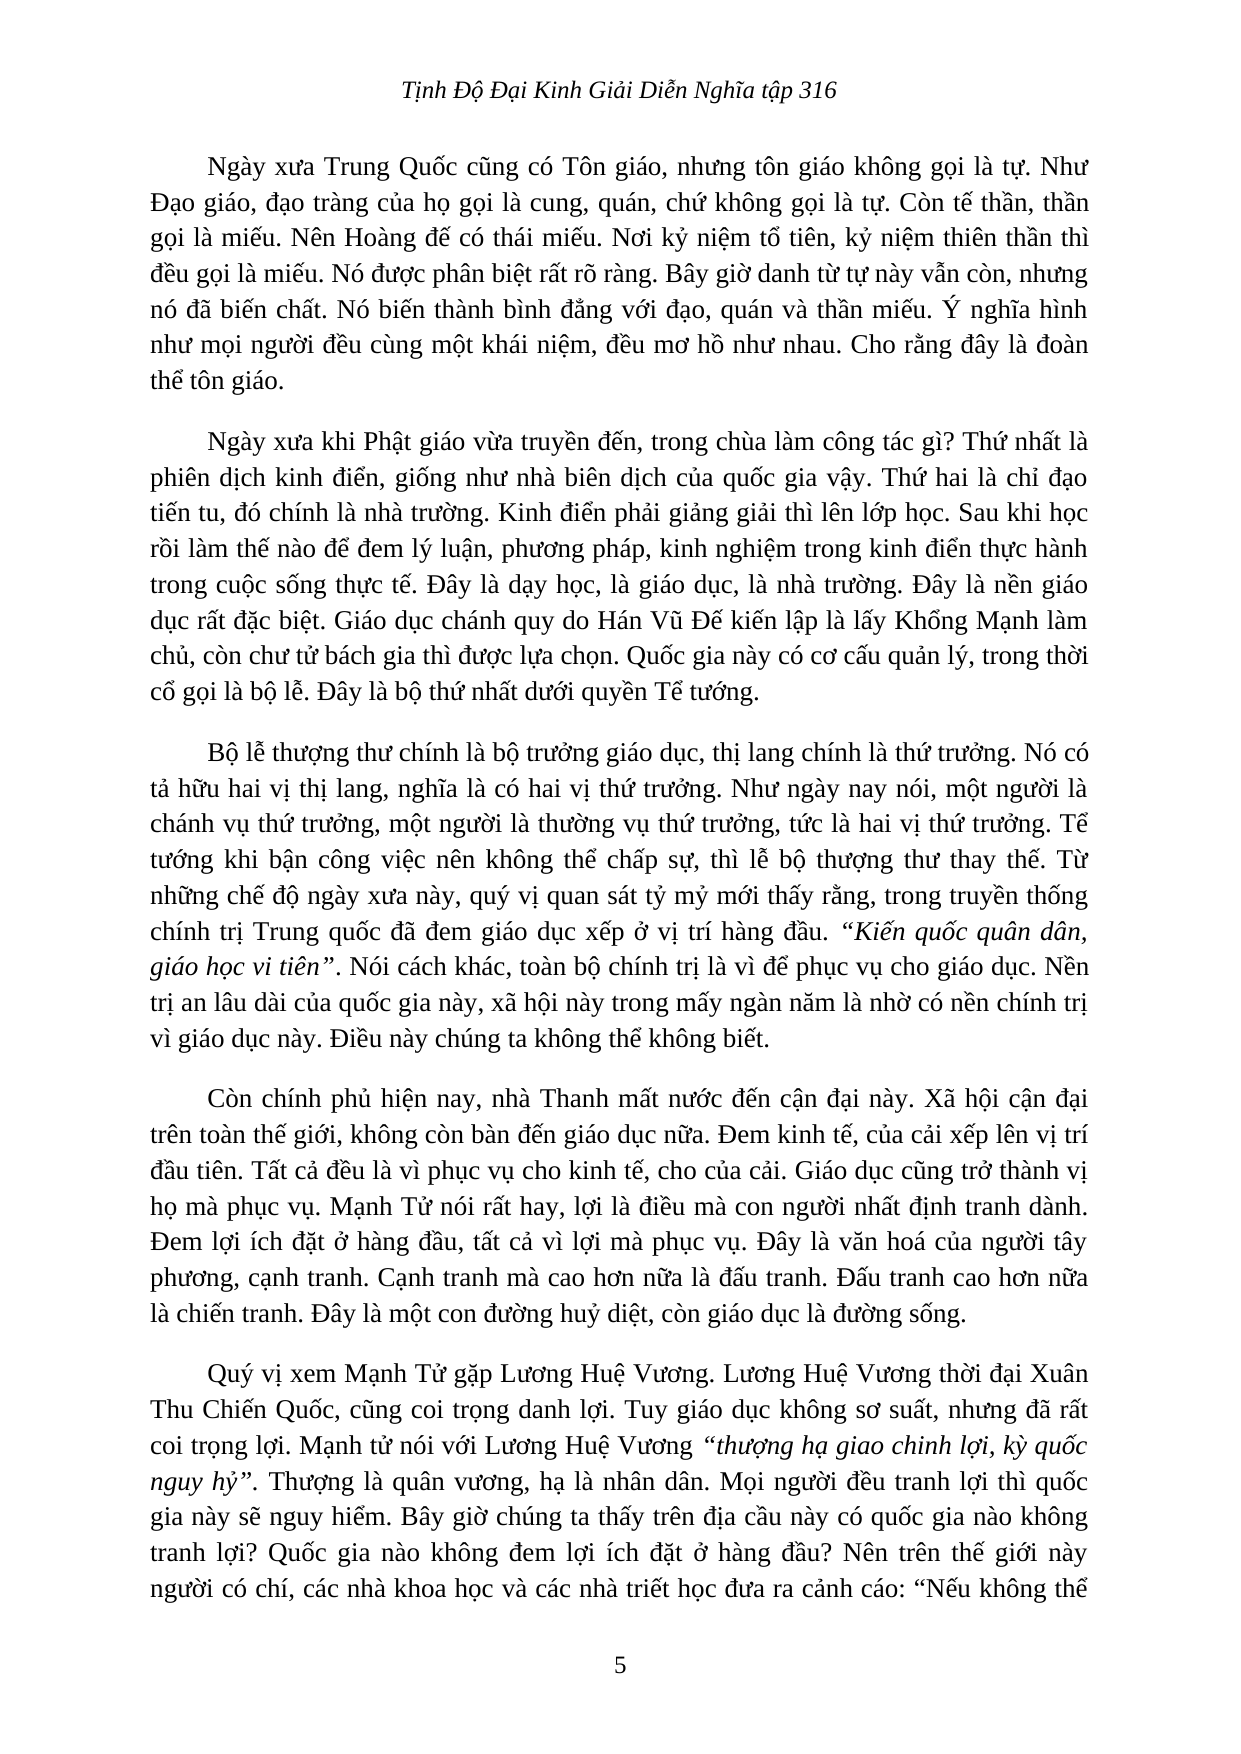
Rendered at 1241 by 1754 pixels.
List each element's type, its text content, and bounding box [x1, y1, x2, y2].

text Bộ lễ thượng thư chính là bộ trưởng giáo dục, thị lang chính là thứ trưởng. Nó có tả hữu hai vị thị lang, nghĩa là có hai vị thứ trưởng. Như ngày nay nói, một người là chánh vụ thứ trưởng, một người là thường vụ thứ trưởng, tức là hai vị thứ trưởng. Tể tướng khi bận công việc nên không thể chấp sự, thì lễ bộ thượng thư thay thế. Từ những chế độ ngày xưa này, quý vị quan sát tỷ mỷ mới thấy rằng, trong truyền thống chính trị Trung quốc đã đem giáo dục xếp ở vị trí hàng đầu. “Kiến quốc quân dân, giáo học vi tiên”. Nói cách khác, toàn bộ chính trị là vì để phục vụ cho giáo dục. Nền trị an lâu dài của quốc gia này, xã hội này trong mấy ngàn năm là nhờ có nền chính trị vì giáo dục này. Điều này chúng ta không thể không biết. [150, 736, 1090, 1053]
text Ngày xưa khi Phật giáo vừa truyền đến, trong chùa làm công tác gì? Thứ nhất là phiên dịch kinh điển, giống như nhà biên dịch của quốc gia vậy. Thứ hai là chỉ đạo tiến tu, đó chính là nhà trường. Kinh điển phải giảng giải thì lên lớp học. Sau khi học rồi làm thế nào để đem lý luận, phương pháp, kinh nghiệm trong kinh điển thực hành trong cuộc sống thực tế. Đây là dạy học, là giáo dục, là nhà trường. Đây là nền giáo dục rất đặc biệt. Giáo dục chánh quy do Hán Vũ Đế kiến lập là lấy Khổng Mạnh làm chủ, còn chư tử bách gia thì được lựa chọn. Quốc gia này có cơ cấu quản lý, trong thời cổ gọi là bộ lễ. Đây là bộ thứ nhất dưới quyền Tể tướng. [150, 425, 1090, 706]
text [150, 1358, 1090, 1603]
text Ngày xưa Trung Quốc cũng có Tôn giáo, nhưng tôn giáo không gọi là tự. Như Đạo giáo, đạo tràng của họ gọi là cung, quán, chứ không gọi là tự. Còn tế thần, thần gọi là miếu. Nên Hoàng đế có thái miếu. Nơi kỷ niệm tổ tiên, kỷ niệm thiên thần thì đều gọi là miếu. Nó được phân biệt rất rõ ràng. Bây giờ danh từ tự này vẫn còn, nhưng nó đã biến chất. Nó biến thành bình đẳng với đạo, quán và thần miếu. Ý nghĩa hình như mọi người đều cùng một khái niệm, đều mơ hồ như nhau. Cho rằng đây là đoàn thể tôn giáo. [150, 150, 1090, 396]
text Còn chính phủ hiện nay, nhà Thanh mất nước đến cận đại này. Xã hội cận đại trên toàn thế giới, không còn bàn đến giáo dục nữa. Đem kinh tế, của cải xếp lên vị trí đầu tiên. Tất cả đều là vì phục vụ cho kinh tế, cho của cải. Giáo dục cũng trở thành vị họ mà phục vụ. Mạnh Tử nói rất hay, lợi là điều mà con người nhất định tranh dành. Đem lợi ích đặt ở hàng đầu, tất cả vì lợi mà phục vụ. Đây là văn hoá của người tây phương, cạnh tranh. Cạnh tranh mà cao hơn nữa là đấu tranh. Đấu tranh cao hơn nữa là chiến tranh. Đây là một con đường huỷ diệt, còn giáo dục là đường sống. [150, 1082, 1090, 1328]
